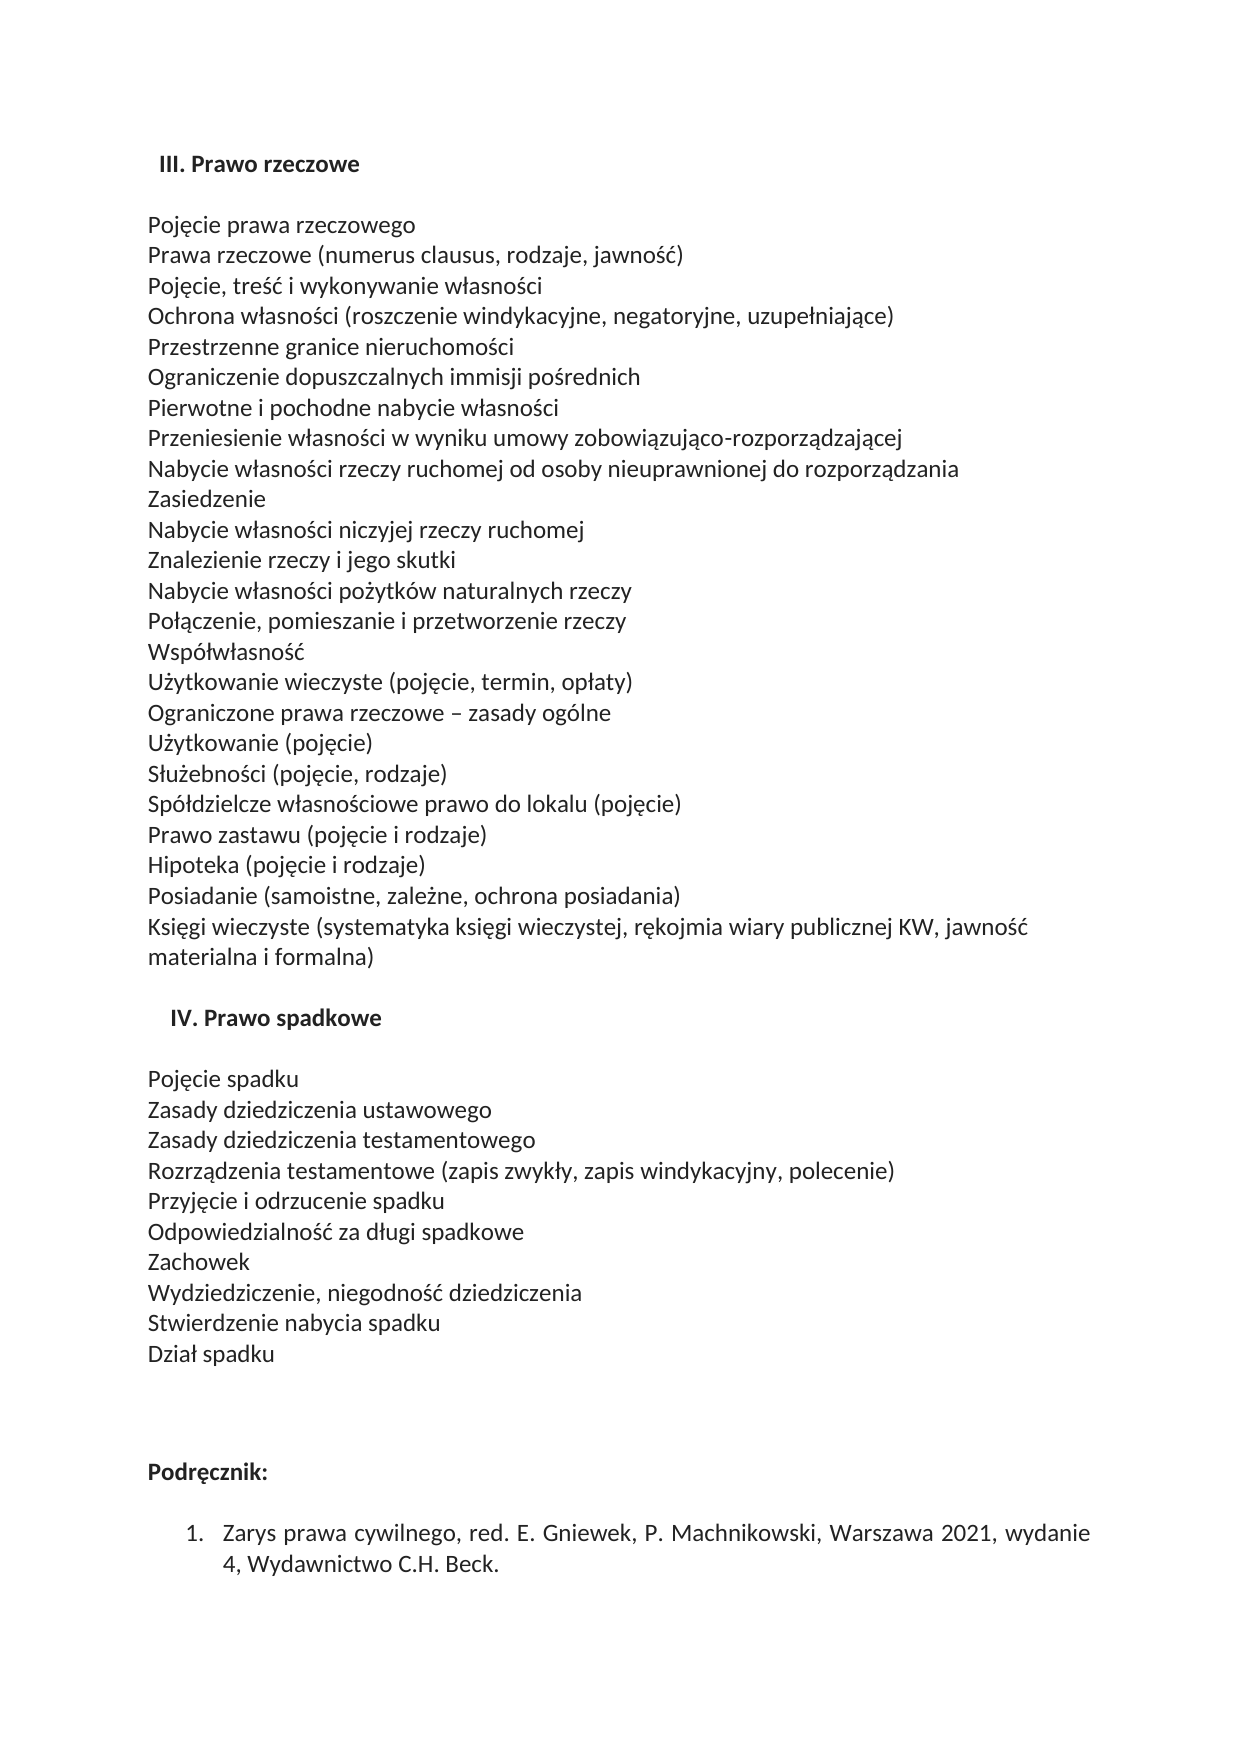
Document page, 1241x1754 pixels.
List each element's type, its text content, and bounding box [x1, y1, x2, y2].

list Zarys prawa cywilnego, red. E. Gniewek, P. Machnikowski, Warszawa 2021, wydanie 4, Wydawnictwo C.H. Beck. [185, 1517, 1092, 1578]
text III. Prawo rzeczowe [148, 148, 1092, 178]
text Podręcznik: [148, 1456, 1092, 1487]
text Pojęcie prawa rzeczowego Prawa rzeczowe (numerus clausus, rodzaje, jawność) Pojęcie, treść i wykonywanie własności Ochrona własności (roszczenie windykacyjne, negatoryjne, uzupełniające) Przestrzenne granice nieruchomości Ograniczenie dopuszczalnych immisji pośrednich Pierwotne i pochodne nabycie własności Przeniesienie własności w wyniku umowy zobowiązująco-rozporządzającej Nabycie własności rzeczy ruchomej od osoby nieuprawnionej do rozporządzania Zasiedzenie Nabycie własności niczyjej rzeczy ruchomej Znalezienie rzeczy i jego skutki Nabycie własności pożytków naturalnych rzeczy Połączenie, pomieszanie i przetworzenie rzeczy Współwłasność Użytkowanie wieczyste (pojęcie, termin, opłaty) Ograniczone prawa rzeczowe – zasady ogólne Użytkowanie (pojęcie) Służebności (pojęcie, rodzaje) Spółdzielcze własnościowe prawo do lokalu (pojęcie) Prawo zastawu (pojęcie i rodzaje) Hipoteka (pojęcie i rodzaje) Posiadanie (samoistne, zależne, ochrona posiadania) Księgi wieczyste (systematyka księgi wieczystej, rękojmia wiary publicznej KW, jawność materialna i formalna) IV. Prawo spadkowe Pojęcie spadku Zasady dziedziczenia ustawowego Zasady dziedziczenia testamentowego Rozrządzenia testamentowe (zapis zwykły, zapis windykacyjny, polecenie) Przyjęcie i odrzucenie spadku Odpowiedzialność za długi spadkowe Zachowek Wydziedziczenie, niegodność dziedziczenia Stwierdzenie nabycia spadku Dział spadku [148, 209, 1092, 1368]
